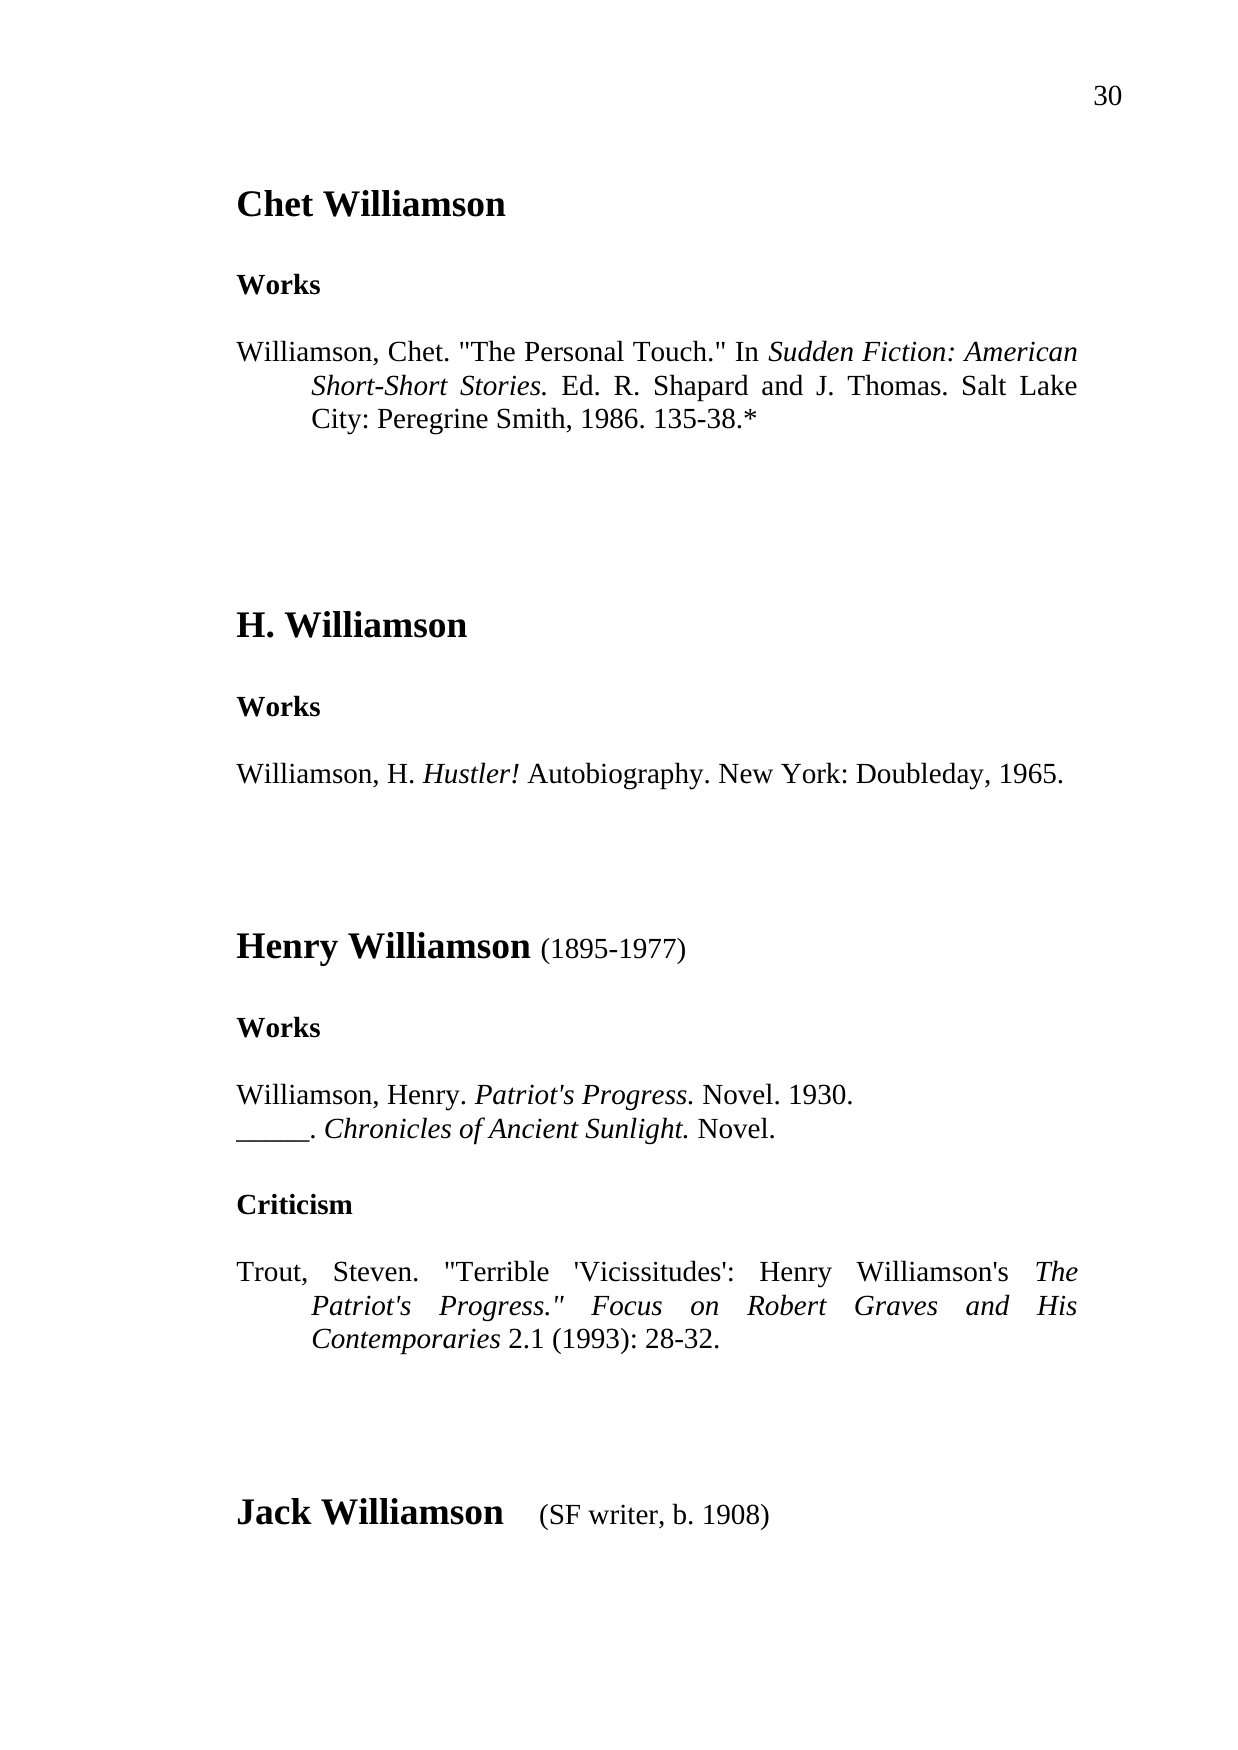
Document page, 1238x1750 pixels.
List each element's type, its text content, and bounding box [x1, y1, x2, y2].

text Williamson, H. Hustler! Autobiography. New York: Doubleday, 1965. [236, 756, 1078, 790]
text Works [236, 267, 1078, 301]
text _____. Chronicles of Ancient Sunlight. Novel. [236, 1111, 1078, 1144]
text Criticism [236, 1187, 1078, 1221]
text Henry Williamson (1895-1977) [236, 924, 1078, 967]
text Jack Williamson (SF writer, b. 1908) [236, 1489, 1078, 1532]
text Trout, Steven. "Terrible 'Vicissitudes': Henry Williamson's The Patriot's Progress." Focus on Robert Graves and His Contemporaries 2.1 (1993): 28-32. [236, 1254, 1078, 1355]
text Williamson, Chet. "The Personal Touch." In Sudden Fiction: American Short-Short Stories. Ed. R. Shapard and J. Thomas. Salt Lake City: Peregrine Smith, 1986. 135-38.* [236, 334, 1078, 435]
text Works [236, 689, 1078, 723]
text Williamson, Henry. Patriot's Progress. Novel. 1930. [236, 1077, 1078, 1111]
text Chet Williamson [236, 181, 1078, 224]
text Works [236, 1010, 1078, 1044]
text H. Williamson [236, 603, 1078, 646]
